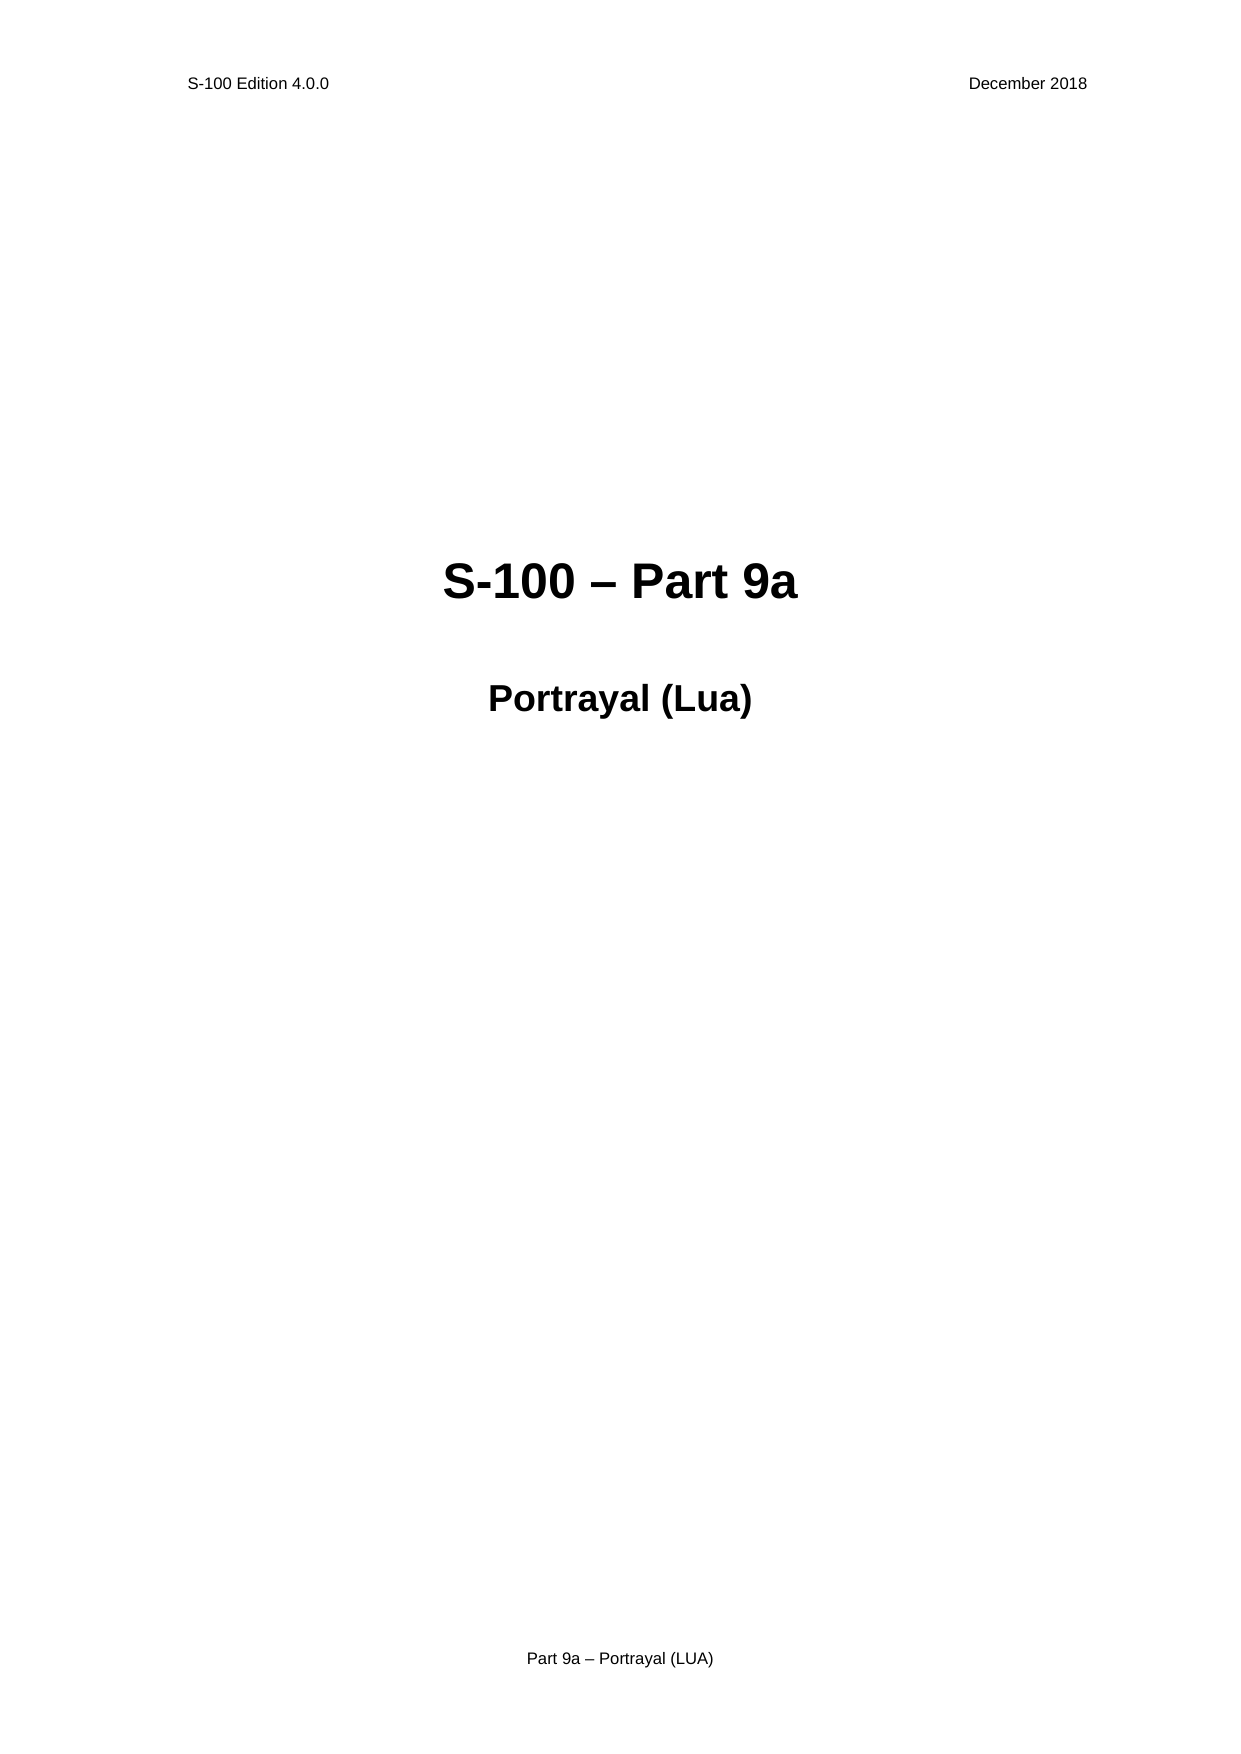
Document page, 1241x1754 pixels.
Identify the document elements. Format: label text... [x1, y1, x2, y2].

text S-100 – Part 9a [187, 551, 1053, 608]
text Portrayal (Lua) [187, 677, 1053, 720]
